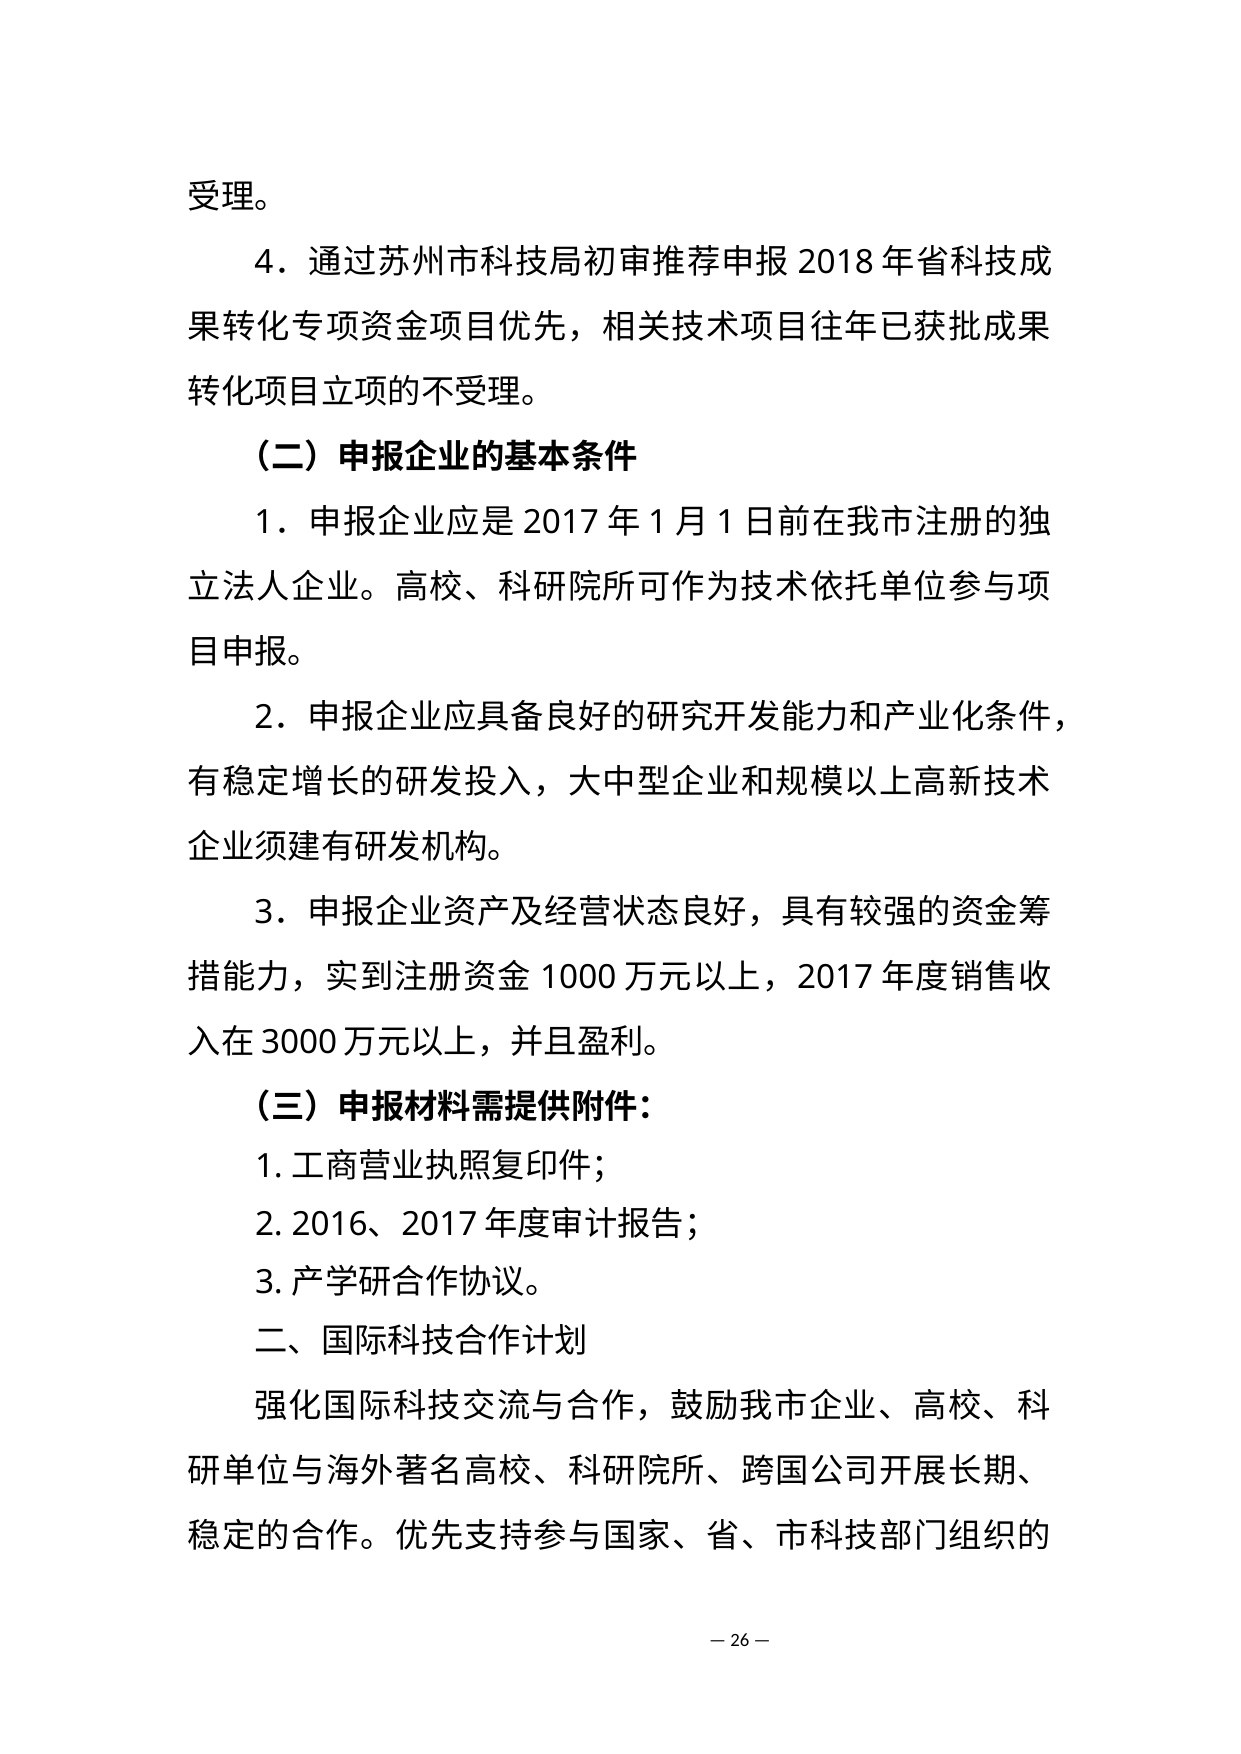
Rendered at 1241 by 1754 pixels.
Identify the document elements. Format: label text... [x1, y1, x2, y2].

text 2．申报企业应具备良好的研究开发能力和产业化条件，有稳定增长的研发投入，大中型企业和规模以上高新技术企业须建有研发机构。 [187, 682, 1053, 877]
text 3. 产学研合作协议。 [187, 1247, 1053, 1305]
text 1．申报企业应是2017年1月1日前在我市注册的独立法人企业。高校、科研院所可作为技术依托单位参与项目申报。 [187, 487, 1053, 682]
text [187, 1370, 1053, 1565]
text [187, 162, 1053, 227]
text （三）申报材料需提供附件： [187, 1072, 1053, 1130]
text （二）申报企业的基本条件 [187, 422, 1053, 487]
text 1. 工商营业执照复印件； [187, 1130, 1053, 1189]
text 4．通过苏州市科技局初审推荐申报2018年省科技成果转化专项资金项目优先，相关技术项目往年已获批成果转化项目立项的不受理。 [187, 227, 1053, 422]
text 二、国际科技合作计划 [187, 1305, 1053, 1370]
text 3．申报企业资产及经营状态良好，具有较强的资金筹措能力，实到注册资金1000万元以上，2017年度销售收入在3000万元以上，并且盈利。 [187, 877, 1053, 1072]
text 2. 2016、2017年度审计报告； [187, 1189, 1053, 1247]
